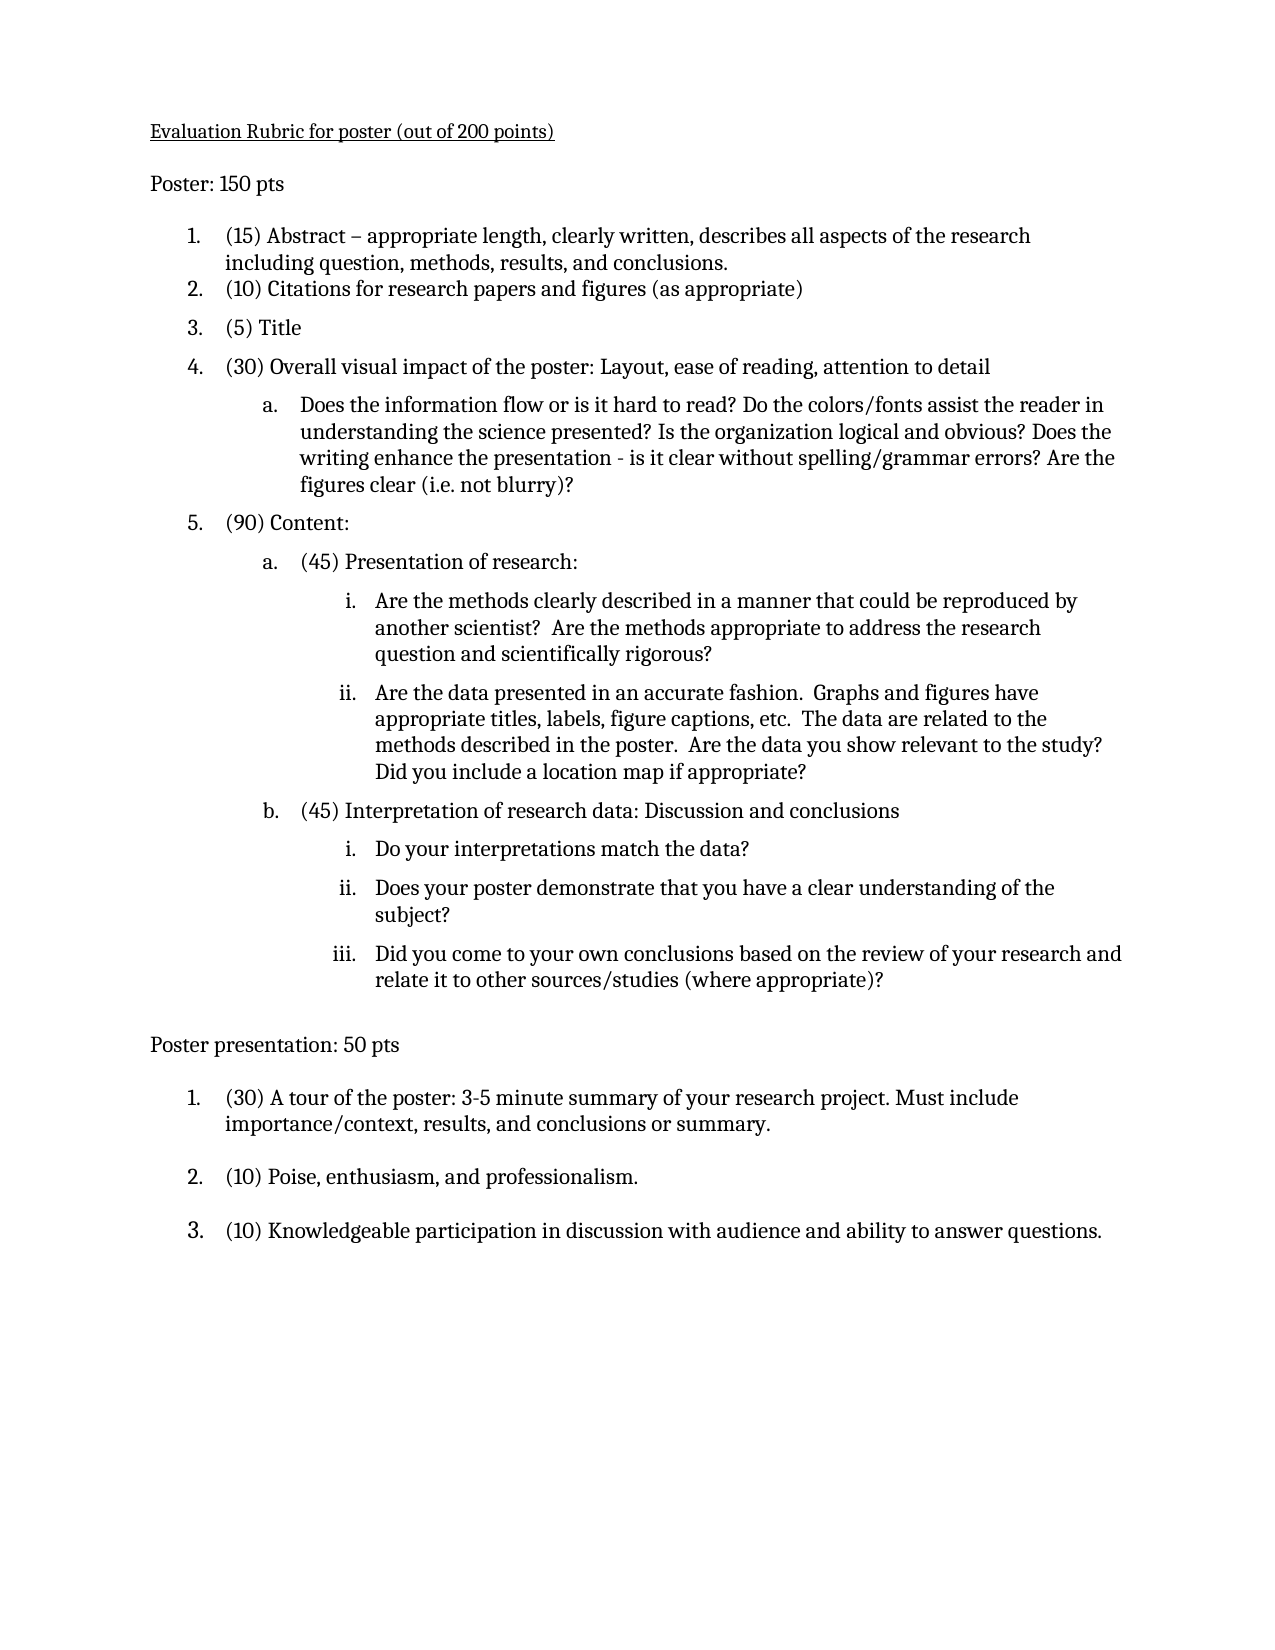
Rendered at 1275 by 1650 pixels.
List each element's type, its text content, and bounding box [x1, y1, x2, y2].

list (10) Citations for research papers and figures (as appropriate) [187, 276, 1125, 302]
list Does the information flow or is it hard to read? Do the colors/fonts assist the reader in understanding the science presented? Is the organization logical and obvious? Does the writing enhance the presentation - is it clear without spelling/grammar errors? Are the figures clear (i.e. not blurry)? [262, 392, 1125, 498]
list Do your interpretations match the data? [356, 836, 1125, 863]
list (45) Interpretation of research data: Discussion and conclusions [262, 797, 1125, 824]
text Poster presentation: 50 pts [150, 1032, 1125, 1058]
list (10) Poise, enthusiasm, and professionalism. [187, 1164, 1125, 1190]
list Are the methods clearly described in a manner that could be reproduced by another scientist? Are the methods appropriate to address the research question and scientifically rigorous? [356, 588, 1125, 667]
list (30) Overall visual impact of the poster: Layout, ease of reading, attention to detail [187, 353, 1125, 380]
list (30) A tour of the poster: 3-5 minute summary of your research project. Must include importance/context, results, and conclusions or summary. [187, 1084, 1125, 1137]
text Poster: 150 pts [150, 170, 1125, 197]
list (10) Knowledgeable participation in discussion with audience and ability to answer questions. [187, 1216, 1125, 1245]
list Are the data presented in an accurate fashion. Graphs and figures have appropriate titles, labels, figure captions, etc. The data are related to the methods described in the poster. Are the data you show relevant to the study? Did you include a location map if appropriate? [356, 679, 1125, 785]
list (15) Abstract – appropriate length, clearly written, describes all aspects of the research including question, methods, results, and conclusions. [187, 223, 1125, 276]
list (45) Presentation of research: [262, 549, 1125, 575]
list Does your poster demonstrate that you have a clear understanding of the subject? [356, 875, 1125, 928]
list (90) Content: [187, 510, 1125, 537]
text Evaluation Rubric for poster (out of 200 points) [150, 120, 1125, 144]
list Did you come to your own conclusions based on the review of your research and relate it to other sources/studies (where appropriate)? [356, 940, 1125, 993]
list (5) Title [187, 314, 1125, 341]
